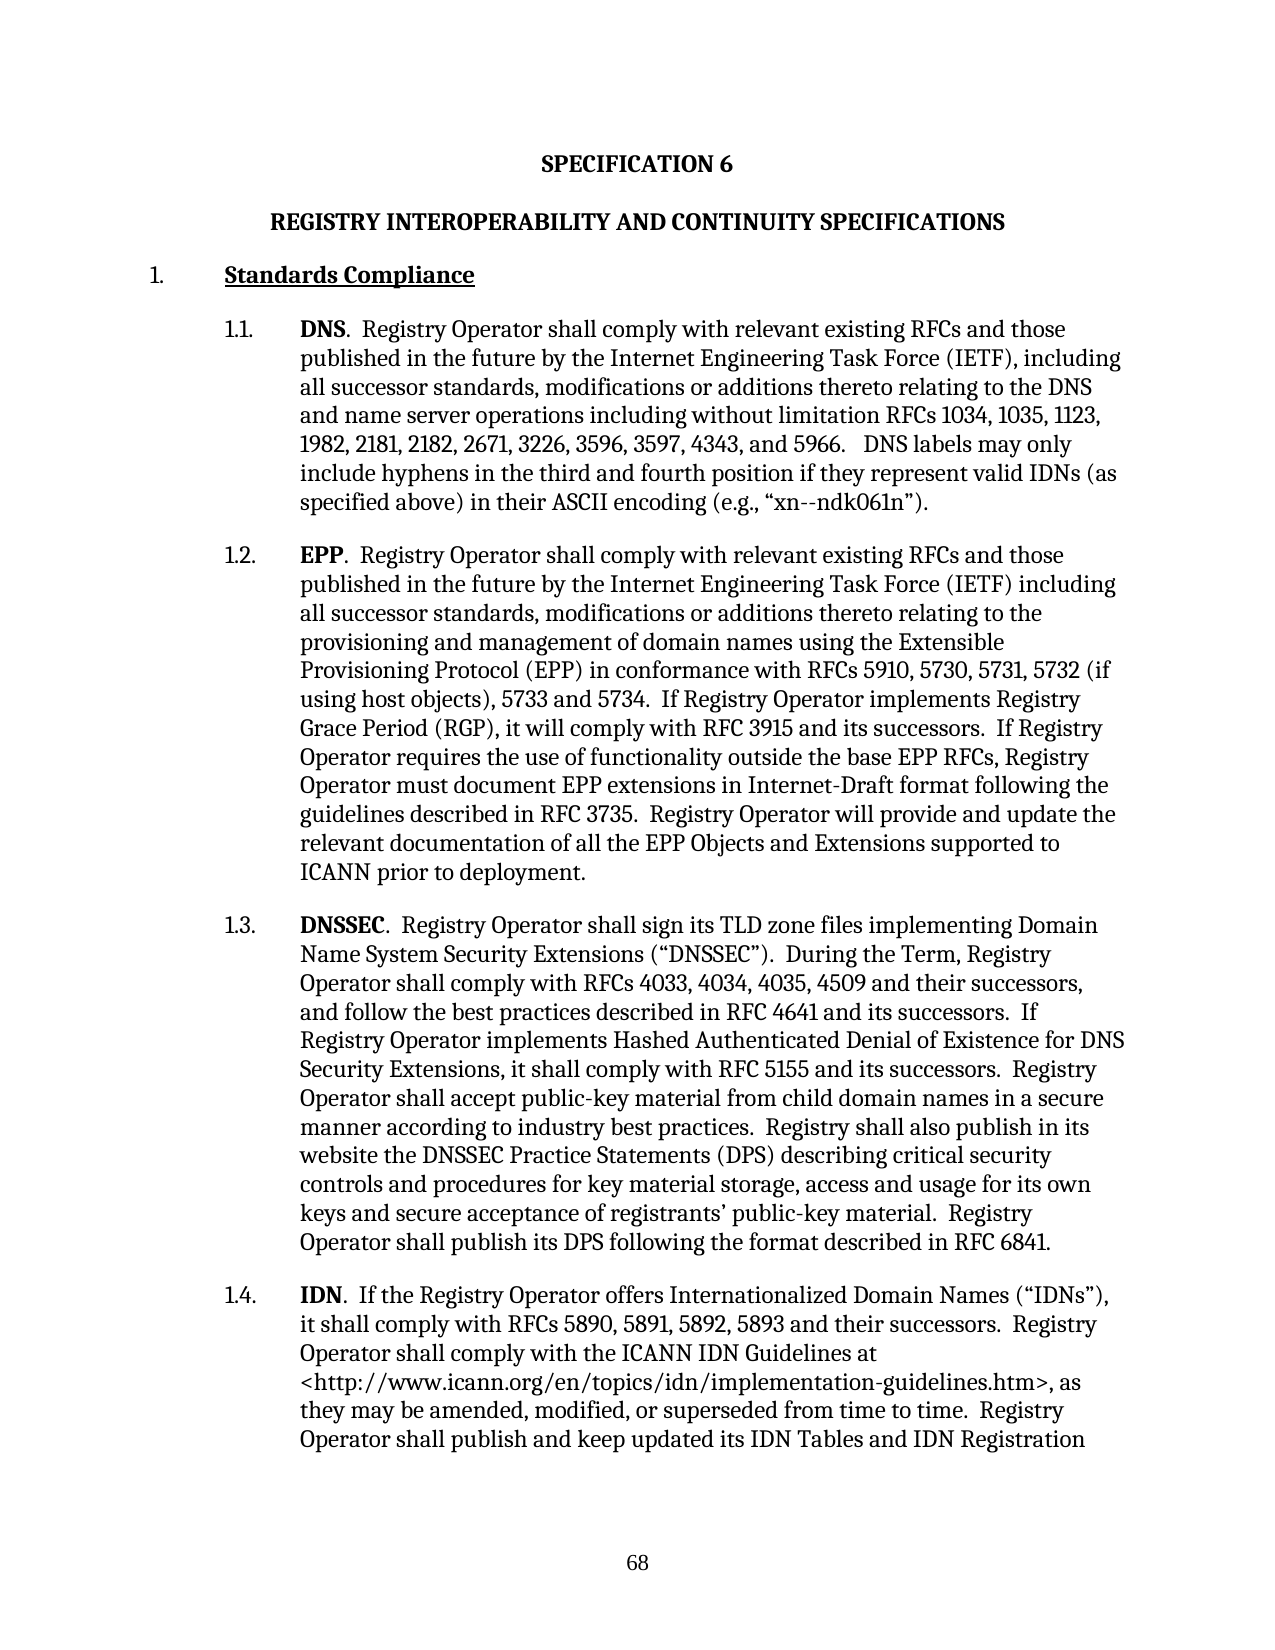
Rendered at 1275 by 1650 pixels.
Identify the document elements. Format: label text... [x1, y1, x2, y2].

text DNS. Registry Operator shall comply with relevant existing RFCs and those published in the future by the Internet Engineering Task Force (IETF), including all successor standards, modifications or additions thereto relating to the DNS and name server operations including without limitation RFCs 1034, 1035, 1123, 1982, 2181, 2182, 2671, 3226, 3596, 3597, 4343, and 5966. DNS labels may only include hyphens in the third and fourth position if they represent valid IDNs (as specified above) in their ASCII encoding (e.g., “xn--ndk061n”). [225, 315, 1125, 516]
text DNSSEC. Registry Operator shall sign its TLD zone files implementing Domain Name System Security Extensions (“DNSSEC”). During the Term, Registry Operator shall comply with RFCs 4033, 4034, 4035, 4509 and their successors, and follow the best practices described in RFC 4641 and its successors. If Registry Operator implements Hashed Authenticated Denial of Existence for DNS Security Extensions, it shall comply with RFC 5155 and its successors. Registry Operator shall accept public-key material from child domain names in a secure manner according to industry best practices. Registry shall also publish in its website the DNSSEC Practice Statements (DPS) describing critical security controls and procedures for key material storage, access and usage for its own keys and secure acceptance of registrants’ public-key material. Registry Operator shall publish its DPS following the format described in RFC 6841. [225, 911, 1125, 1256]
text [225, 1281, 1125, 1454]
text REGISTRY INTEROPERABILITY AND CONTINUITY SPECIFICATIONS [150, 150, 1125, 236]
text EPP. Registry Operator shall comply with relevant existing RFCs and those published in the future by the Internet Engineering Task Force (IETF) including all successor standards, modifications or additions thereto relating to the provisioning and management of domain names using the Extensible Provisioning Protocol (EPP) in conformance with RFCs 5910, 5730, 5731, 5732 (if using host objects), 5733 and 5734. If Registry Operator implements Registry Grace Period (RGP), it will comply with RFC 3915 and its successors. If Registry Operator requires the use of functionality outside the base EPP RFCs, Registry Operator must document EPP extensions in Internet-Draft format following the guidelines described in RFC 3735. Registry Operator will provide and update the relevant documentation of all the EPP Objects and Extensions supported to ICANN prior to deployment. [225, 541, 1125, 886]
text Standards Compliance [150, 261, 1125, 290]
